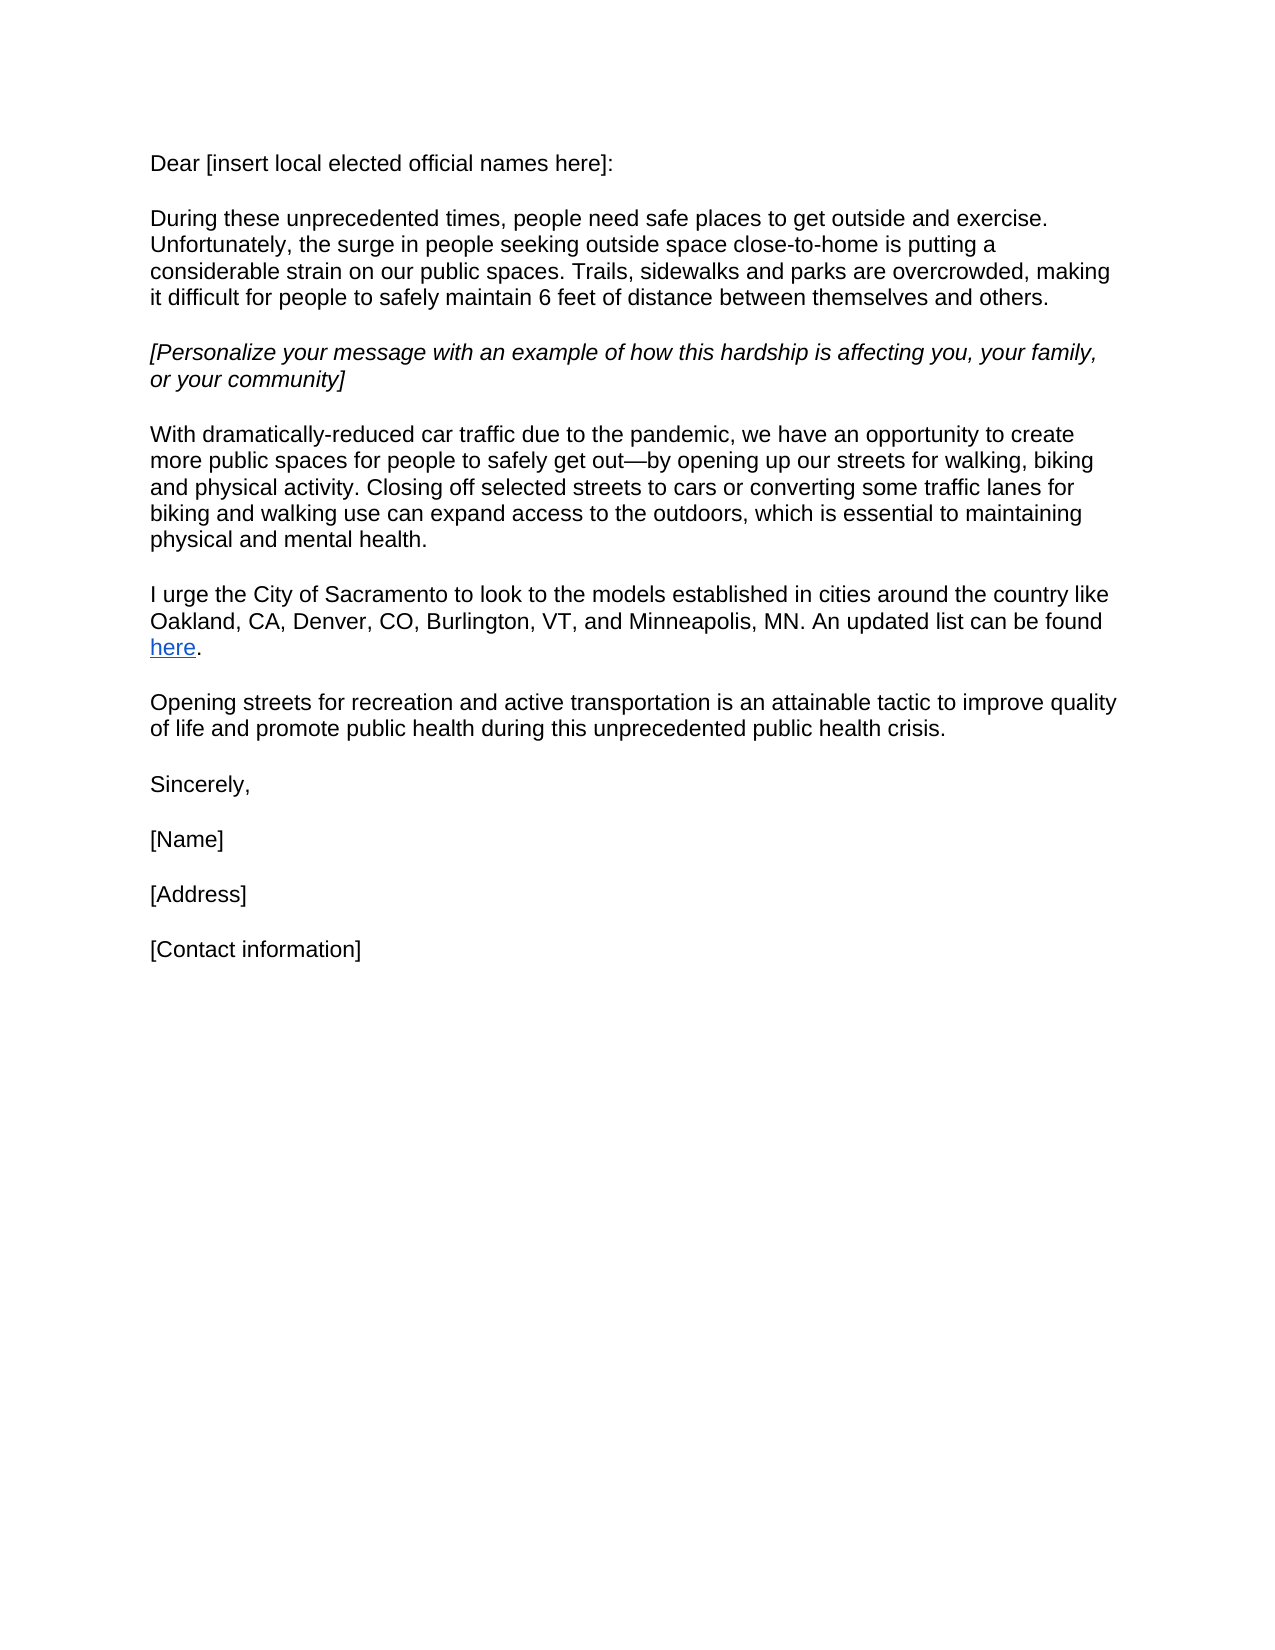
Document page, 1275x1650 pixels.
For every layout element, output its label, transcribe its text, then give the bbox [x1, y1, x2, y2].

text Dear [insert local elected official names here]: [150, 150, 1125, 176]
text [Name] [150, 826, 1125, 852]
text Opening streets for recreation and active transportation is an attainable tactic to improve quality of life and promote public health during this unprecedented public health crisis. [150, 689, 1125, 742]
text During these unprecedented times, people need safe places to get outside and exercise. Unfortunately, the surge in people seeking outside space close-to-home is putting a considerable strain on our public spaces. Trails, sidewalks and parks are overcrowded, making it difficult for people to safely maintain 6 feet of distance between themselves and others. [150, 205, 1125, 311]
text I urge the City of Sacramento to look to the models established in cities around the country like Oakland, CA, Denver, CO, Burlington, VT, and Minneapolis, MN. An updated list can be found here. [150, 581, 1125, 660]
text [Personalize your message with an example of how this hardship is affecting you, your family, or your community] [150, 339, 1125, 392]
text Sincerely, [150, 771, 1125, 797]
text [Address] [150, 881, 1125, 907]
text [Contact information] [150, 936, 1125, 962]
text With dramatically-reduced car traffic due to the pandemic, we have an opportunity to create more public spaces for people to safely get out—by opening up our streets for walking, biking and physical activity. Closing off selected streets to cars or converting some traffic lanes for biking and walking use can expand access to the outdoors, which is essential to maintaining physical and mental health. [150, 421, 1125, 552]
